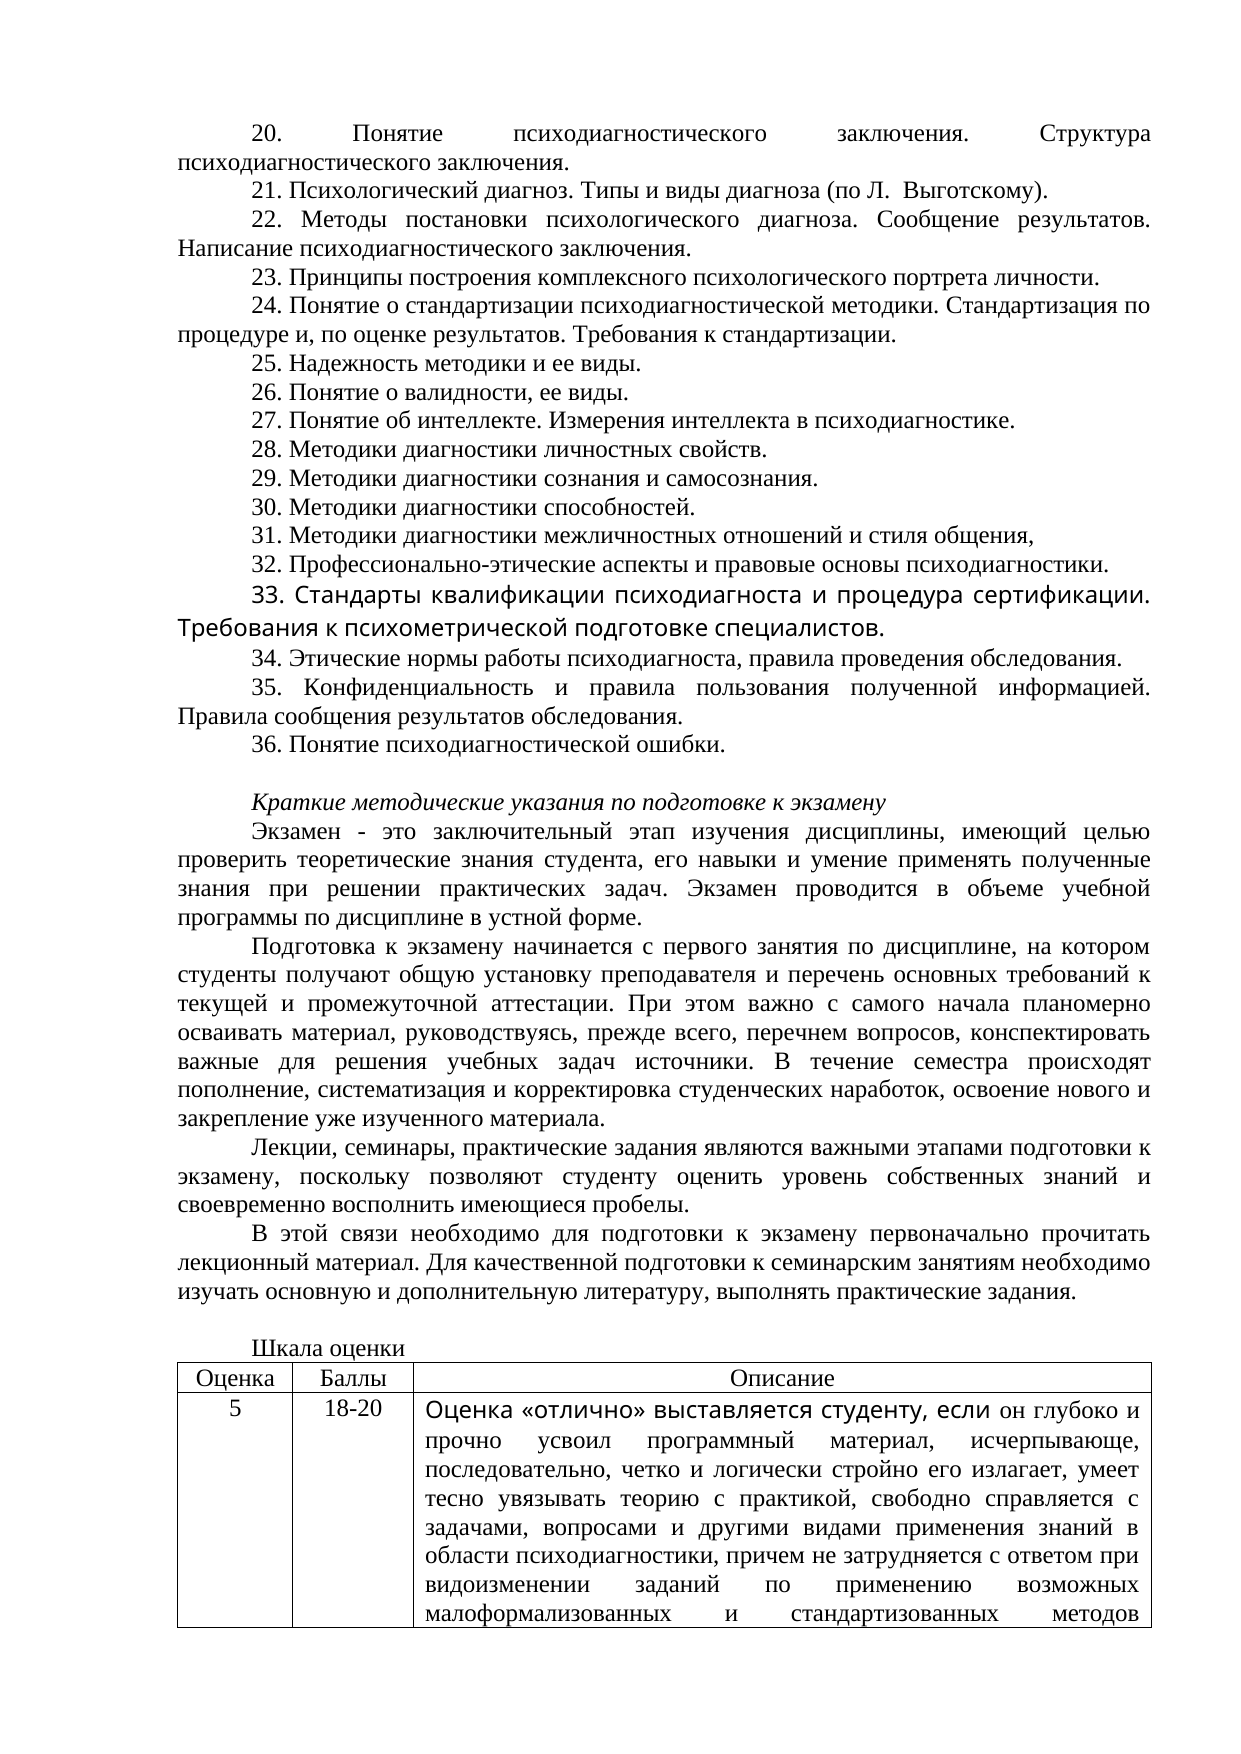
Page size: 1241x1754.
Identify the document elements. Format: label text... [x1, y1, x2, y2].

text 32. Профессионально-этические аспекты и правовые основы психодиагностики. [177, 549, 1152, 578]
text 33. Стандарты квалификации психодиагноста и процедура сертификации. Требования к психометрической подготовке специалистов. [177, 578, 1152, 643]
text 20. Понятие психодиагностического заключения. Структура психодиагностического заключения. [177, 118, 1152, 176]
text Подготовка к экзамену начинается с первого занятия по дисциплине, на котором студенты получают общую установку преподавателя и перечень основных требований к текущей и промежуточной аттестации. При этом важно с самого начала планомерно осваивать материал, руководствуясь, прежде всего, перечнем вопросов, конспектировать важные для решения учебных задач источники. В течение семестра происходят пополнение, систематизация и корректировка студенческих наработок, освоение нового и закрепление уже изученного материала. [177, 931, 1152, 1132]
text Краткие методические указания по подготовке к экзамену [177, 787, 1152, 816]
text 34. Этические нормы работы психодиагноста, правила проведения обследования. [177, 643, 1152, 672]
text Лекции, семинары, практические задания являются важными этапами подготовки к экзамену, поскольку позволяют студенту оценить уровень собственных знаний и своевременно восполнить имеющиеся пробелы. [177, 1132, 1152, 1218]
text 26. Понятие о валидности, ее виды. [177, 377, 1152, 406]
text Шкала оценки [251, 1333, 1152, 1362]
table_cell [414, 1393, 1151, 1627]
table_cell 5 [178, 1393, 292, 1627]
text 28. Методики диагностики личностных свойств. [177, 434, 1152, 463]
text 23. Принципы построения комплексного психологического портрета личности. [177, 262, 1152, 291]
text 27. Понятие об интеллекте. Измерения интеллекта в психодиагностике. [177, 406, 1152, 434]
table_cell 18-20 [293, 1393, 413, 1627]
text 36. Понятие психодиагностической ошибки. [177, 729, 1152, 758]
text 21. Психологический диагноз. Типы и виды диагноза (по Л. Выготскому). [177, 176, 1152, 204]
table_header Баллы [293, 1363, 413, 1392]
text 30. Методики диагностики способностей. [177, 492, 1152, 521]
text Экзамен - это заключительный этап изучения дисциплины, имеющий целью проверить теоретические знания студента, его навыки и умение применять полученные знания при решении практических задач. Экзамен проводится в объеме учебной программы по дисциплине в устной форме. [177, 816, 1152, 931]
text 31. Методики диагностики межличностных отношений и стиля общения, [177, 521, 1152, 549]
text 29. Методики диагностики сознания и самосознания. [177, 463, 1152, 492]
table_header Оценка [178, 1363, 292, 1392]
text 25. Надежность методики и ее виды. [177, 348, 1152, 377]
text В этой связи необходимо для подготовки к экзамену первоначально прочитать лекционный материал. Для качественной подготовки к семинарским занятиям необходимо изучать основную и дополнительную литературу, выполнять практические задания. [177, 1218, 1152, 1304]
text 24. Понятие о стандартизации психодиагностической методики. Стандартизация по процедуре и, по оценке результатов. Требования к стандартизации. [177, 291, 1152, 348]
text 22. Методы постановки психологического диагноза. Сообщение результатов. Написание психодиагностического заключения. [177, 204, 1152, 262]
text 35. Конфиденциальность и правила пользования полученной информацией. Правила сообщения результатов обследования. [177, 672, 1152, 729]
table_header Описание [414, 1363, 1151, 1392]
